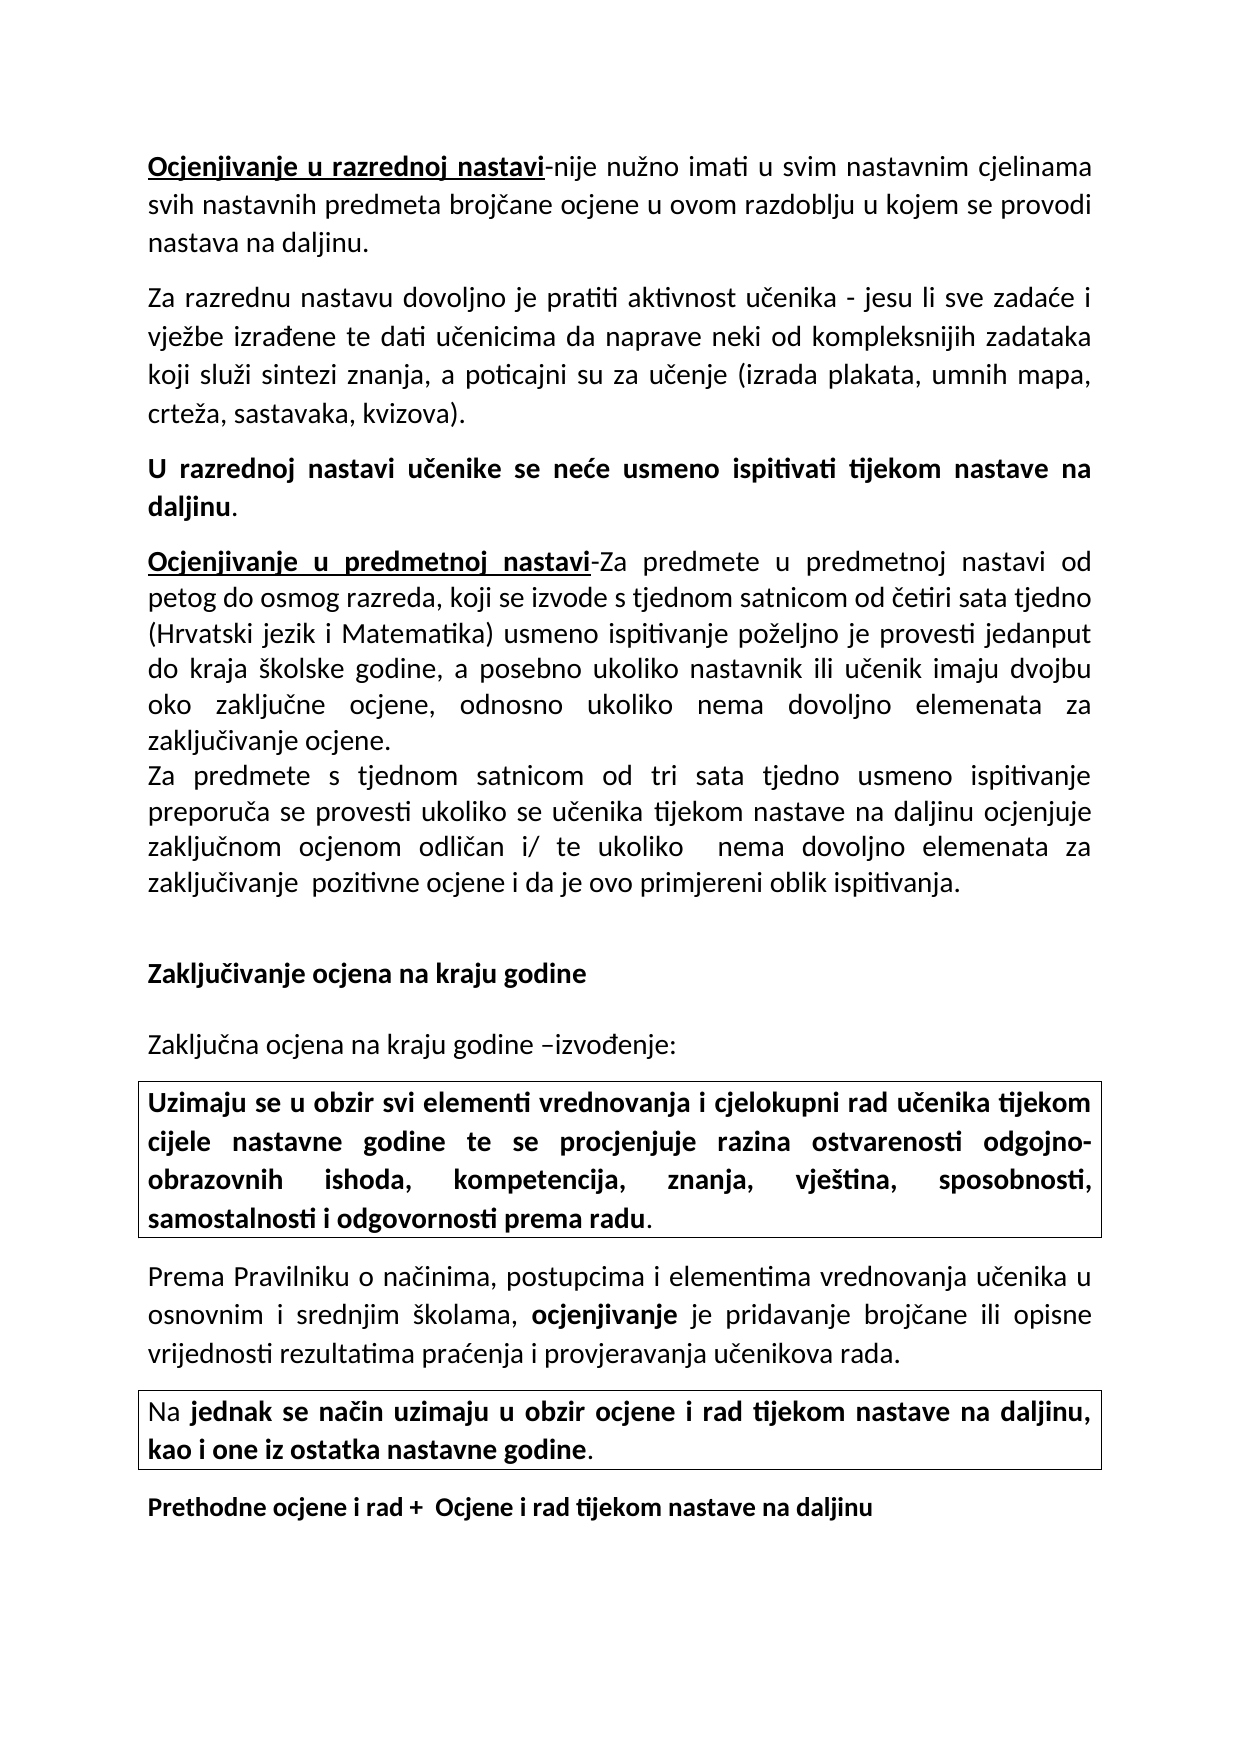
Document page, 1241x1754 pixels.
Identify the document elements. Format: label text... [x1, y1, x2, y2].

text Na jednak se način uzimaju u obzir ocjene i rad tijekom nastave na daljinu, kao i one iz ostatka nastavne godine. [139, 1391, 1101, 1469]
text Zaključivanje ocjena na kraju godine [148, 955, 1093, 991]
text Prethodne ocjene i rad + Ocjene i rad tijekom nastave na daljinu [148, 1490, 1093, 1523]
text Uzimaju se u obzir svi elementi vrednovanja i cjelokupni rad učenika tijekom cijele nastavne godine te se procjenjuje razina ostvarenosti odgojno-obrazovnih ishoda, kompetencija, znanja, vještina, sposobnosti, samostalnosti i odgovornosti prema radu. [139, 1082, 1101, 1237]
text U razrednoj nastavi učenike se neće usmeno ispitivati tijekom nastave na daljinu. [148, 450, 1093, 524]
text Prema Pravilniku o načinima, postupcima i elementima vrednovanja učenika u osnovnim i srednjim školama, ocjenjivanje je pridavanje brojčane ili opisne vrijednosti rezultatima praćenja i provjeravanja učenikova rada. [148, 1258, 1093, 1370]
text Zaključna ocjena na kraju godine –izvođenje: [148, 1026, 1093, 1062]
text Ocjenjivanje u predmetnoj nastavi-Za predmete u predmetnoj nastavi od petog do osmog razreda, koji se izvode s tjednom satnicom od četiri sata tjedno (Hrvatski jezik i Matematika) usmeno ispitivanje poželjno je provesti jedanput do kraja školske godine, a posebno ukoliko nastavnik ili učenik imaju dvojbu oko zaključne ocjene, odnosno ukoliko nema dovoljno elemenata za zaključivanje ocjene. [148, 543, 1093, 757]
text Za predmete s tjednom satnicom od tri sata tjedno usmeno ispitivanje preporuča se provesti ukoliko se učenika tijekom nastave na daljinu ocjenjuje zaključnom ocjenom odličan i/ te ukoliko nema dovoljno elemenata za zaključivanje pozitivne ocjene i da je ovo primjereni oblik ispitivanja. [148, 757, 1093, 900]
text Za razrednu nastavu dovoljno je pratiti aktivnost učenika - jesu li sve zadaće i vježbe izrađene te dati učenicima da naprave neki od kompleksnijih zadataka koji služi sintezi znanja, a poticajni su za učenje (izrada plakata, umnih mapa, crteža, sastavaka, kvizova). [148, 279, 1093, 431]
text Ocjenjivanje u razrednoj nastavi-nije nužno imati u svim nastavnim cjelinama svih nastavnih predmeta brojčane ocjene u ovom razdoblju u kojem se provodi nastava na daljinu. [148, 148, 1093, 260]
